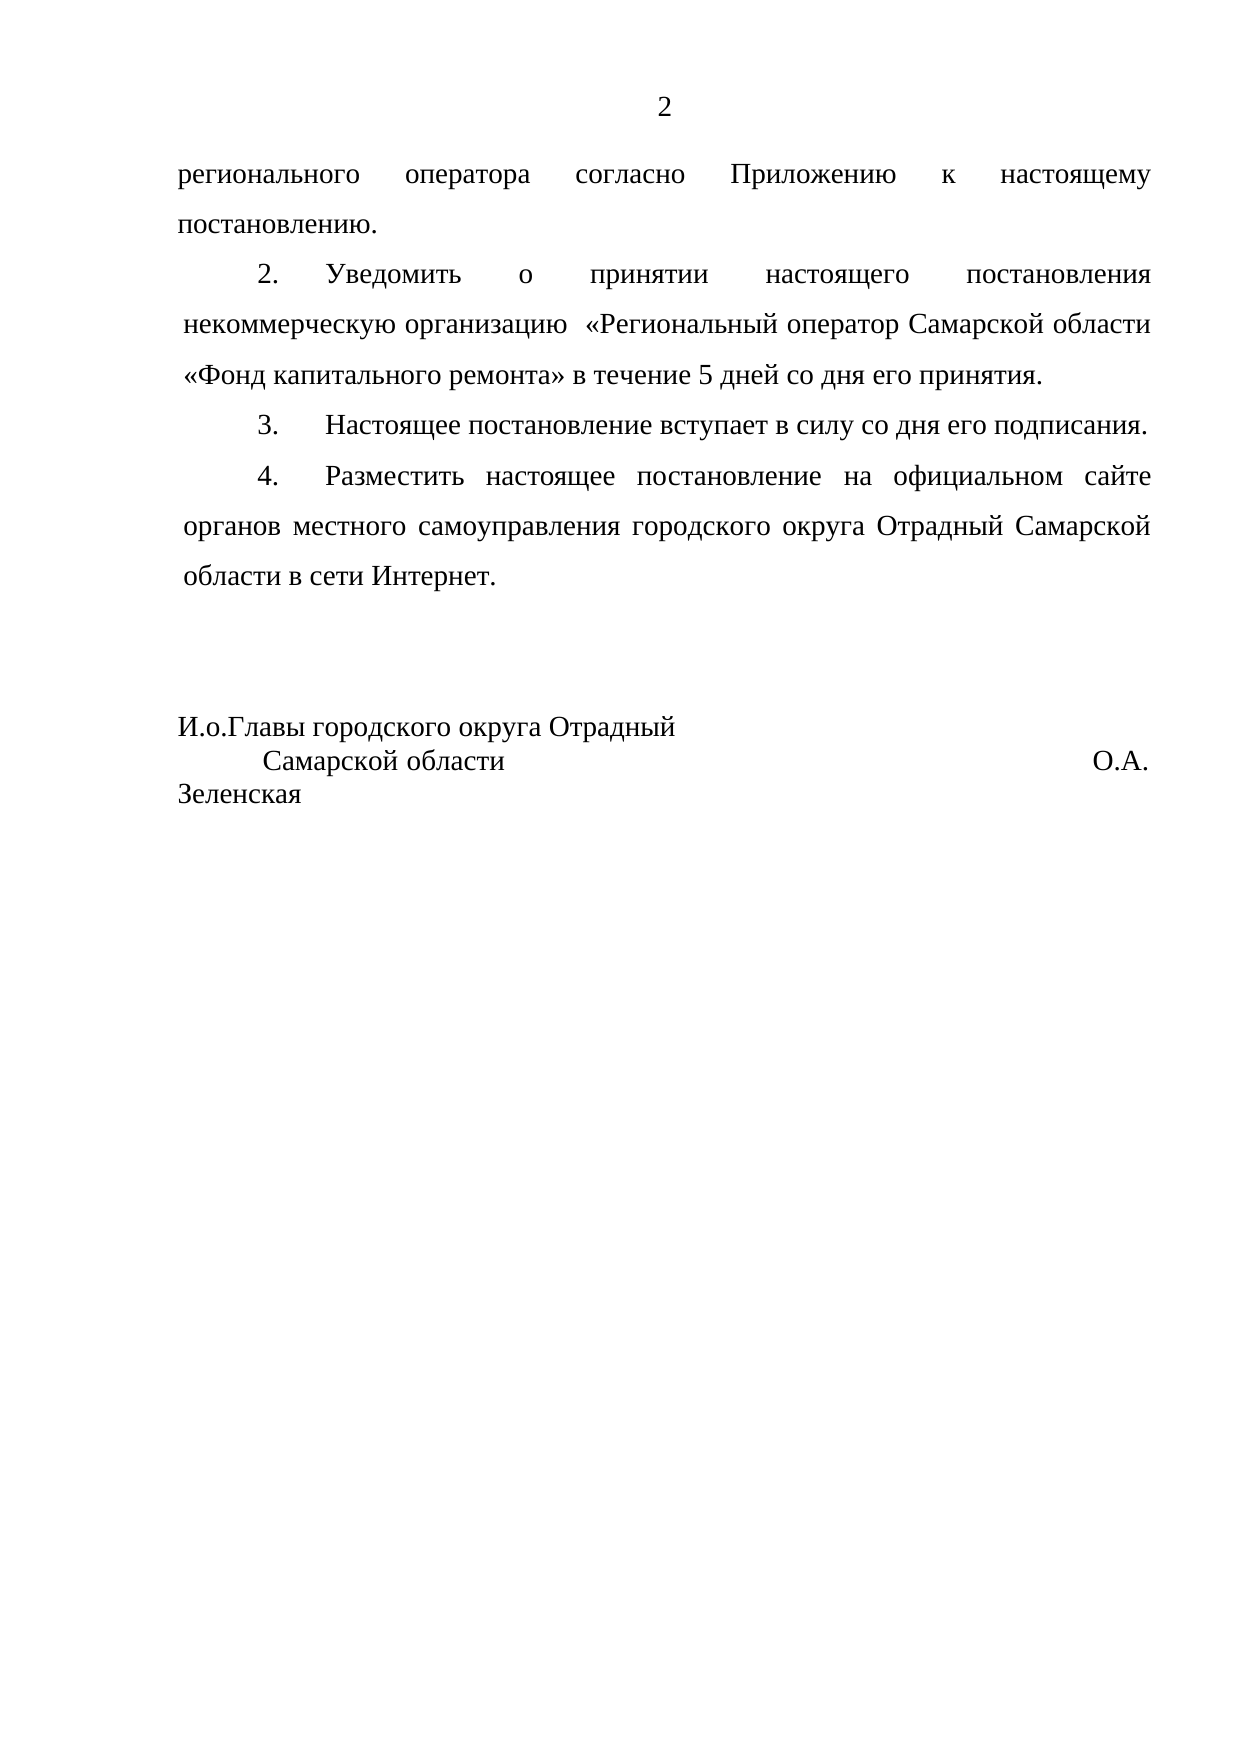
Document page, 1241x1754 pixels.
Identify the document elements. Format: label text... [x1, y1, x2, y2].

text Самарской области О.А. Зеленская [177, 743, 1152, 810]
list Настоящее постановление вступает в силу со дня его подписания. [183, 407, 1152, 441]
list Уведомить о принятии настоящего постановления некоммерческую организацию «Региональный оператор Самарской области «Фонд капитального ремонта» в течение 5 дней со дня его принятия. [183, 256, 1152, 391]
list Разместить настоящее постановление на официальном сайте органов местного самоуправления городского округа Отрадный Самарской области в сети Интернет. [183, 458, 1152, 592]
list И.о.Главы городского округа Отрадный [177, 709, 1152, 743]
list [177, 156, 1152, 239]
